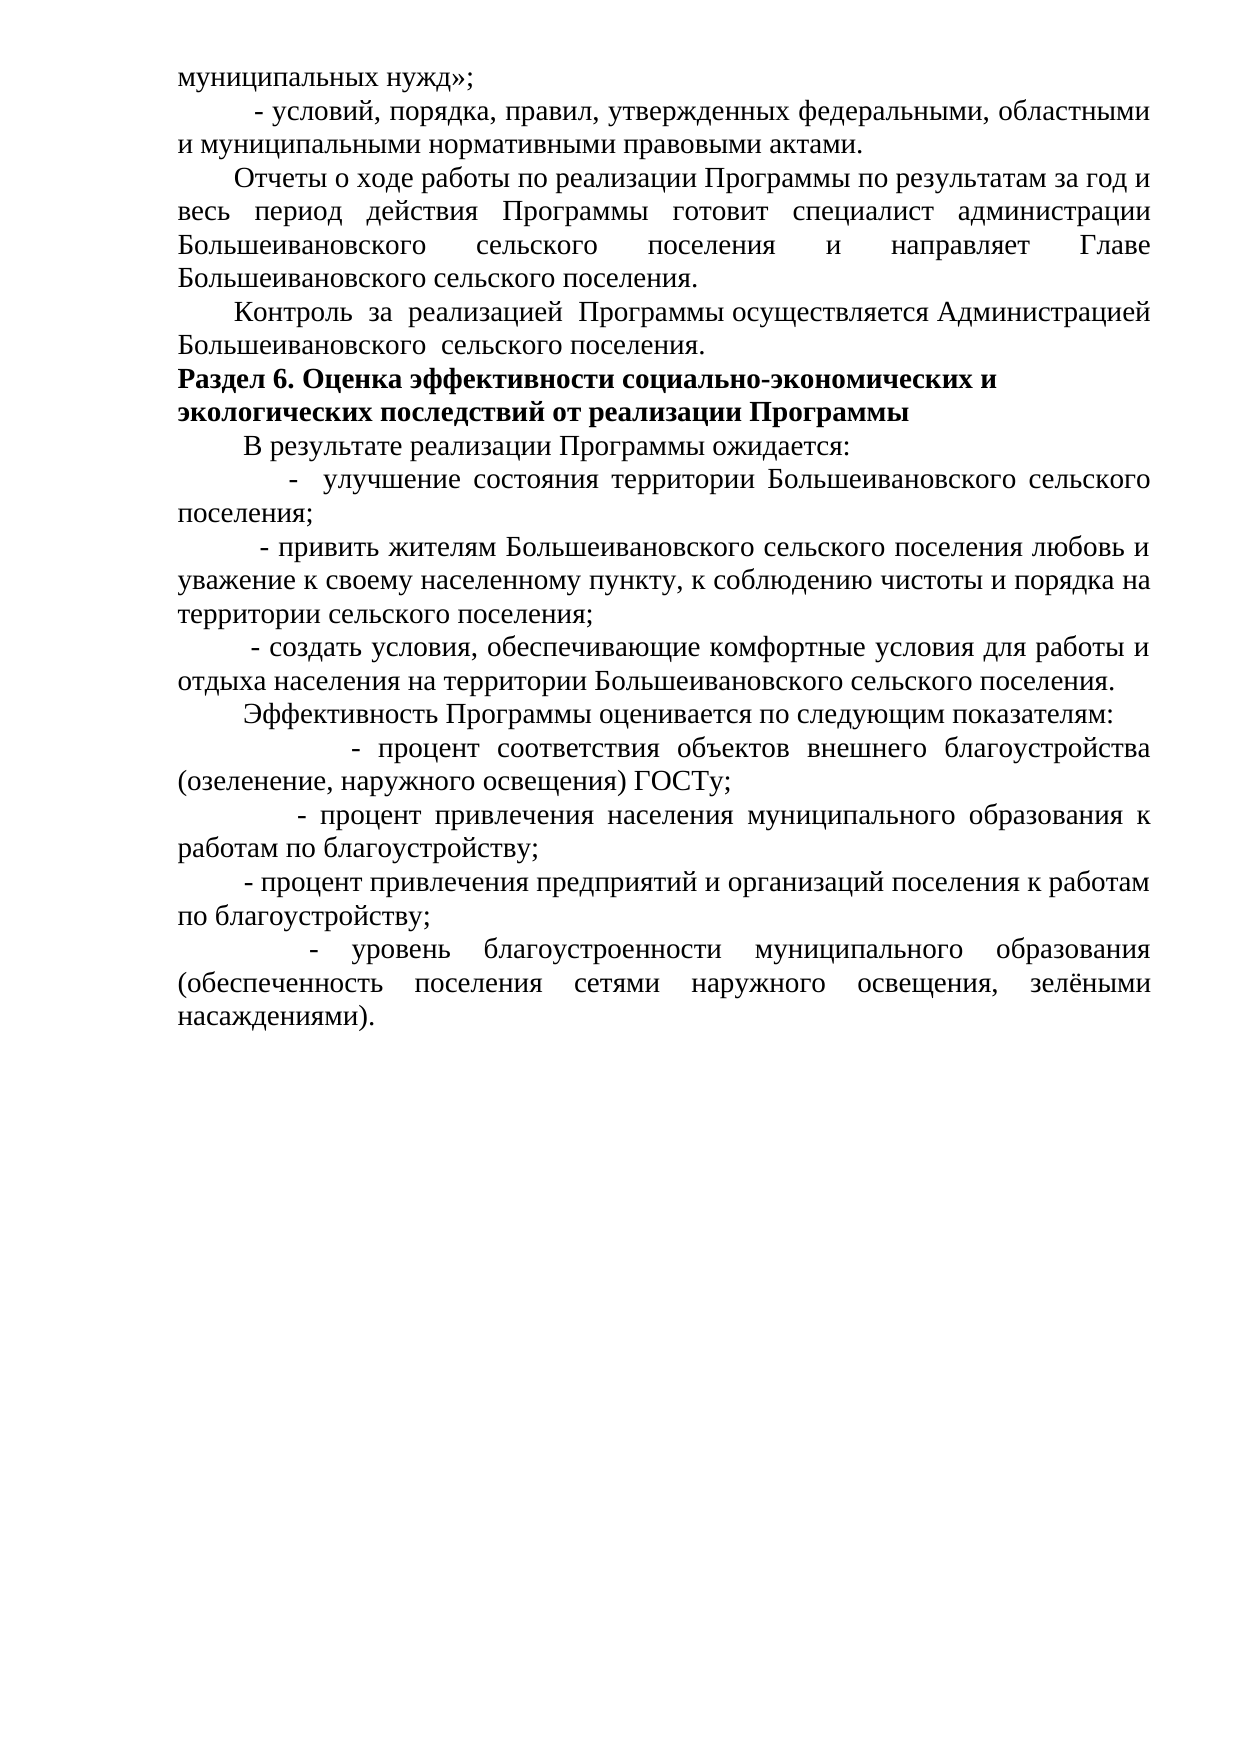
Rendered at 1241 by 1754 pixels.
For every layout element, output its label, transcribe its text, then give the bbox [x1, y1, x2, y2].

text - процент привлечения населения муниципального образования к работам по благоустройству; [177, 797, 1152, 864]
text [177, 59, 1152, 93]
text Отчеты о ходе работы по реализации Программы по результатам за год и весь период действия Программы готовит специалист администрации Большеивановского сельского поселения и направляет Главе Большеивановского сельского поселения. [177, 160, 1152, 294]
text - создать условия, обеспечивающие комфортные условия для работы и отдыха населения на территории Большеивановского сельского поселения. [177, 629, 1152, 696]
text В результате реализации Программы ожидается: [177, 428, 1152, 462]
text - процент соответствия объектов внешнего благоустройства (озеленение, наружного освещения) ГОСТу; [177, 730, 1152, 797]
text - уровень благоустроенности муниципального образования (обеспеченность поселения сетями наружного освещения, зелёными насаждениями). [177, 931, 1152, 1032]
text - улучшение состояния территории Большеивановского сельского поселения; [177, 462, 1152, 529]
text Эффективность Программы оценивается по следующим показателям: [177, 696, 1152, 730]
text Раздел 6. Оценка эффективности социально-экономических и экологических последствий от реализации Программы [177, 361, 1152, 428]
text Контроль за реализацией Программы осуществляется Администрацией Большеивановского сельского поселения. [177, 294, 1152, 361]
text - привить жителям Большеивановского сельского поселения любовь и уважение к своему населенному пункту, к соблюдению чистоты и порядка на территории сельского поселения; [177, 529, 1152, 629]
text - условий, порядка, правил, утвержденных федеральными, областными и муниципальными нормативными правовыми актами. [177, 93, 1152, 160]
text - процент привлечения предприятий и организаций поселения к работам по благоустройству; [177, 864, 1152, 931]
